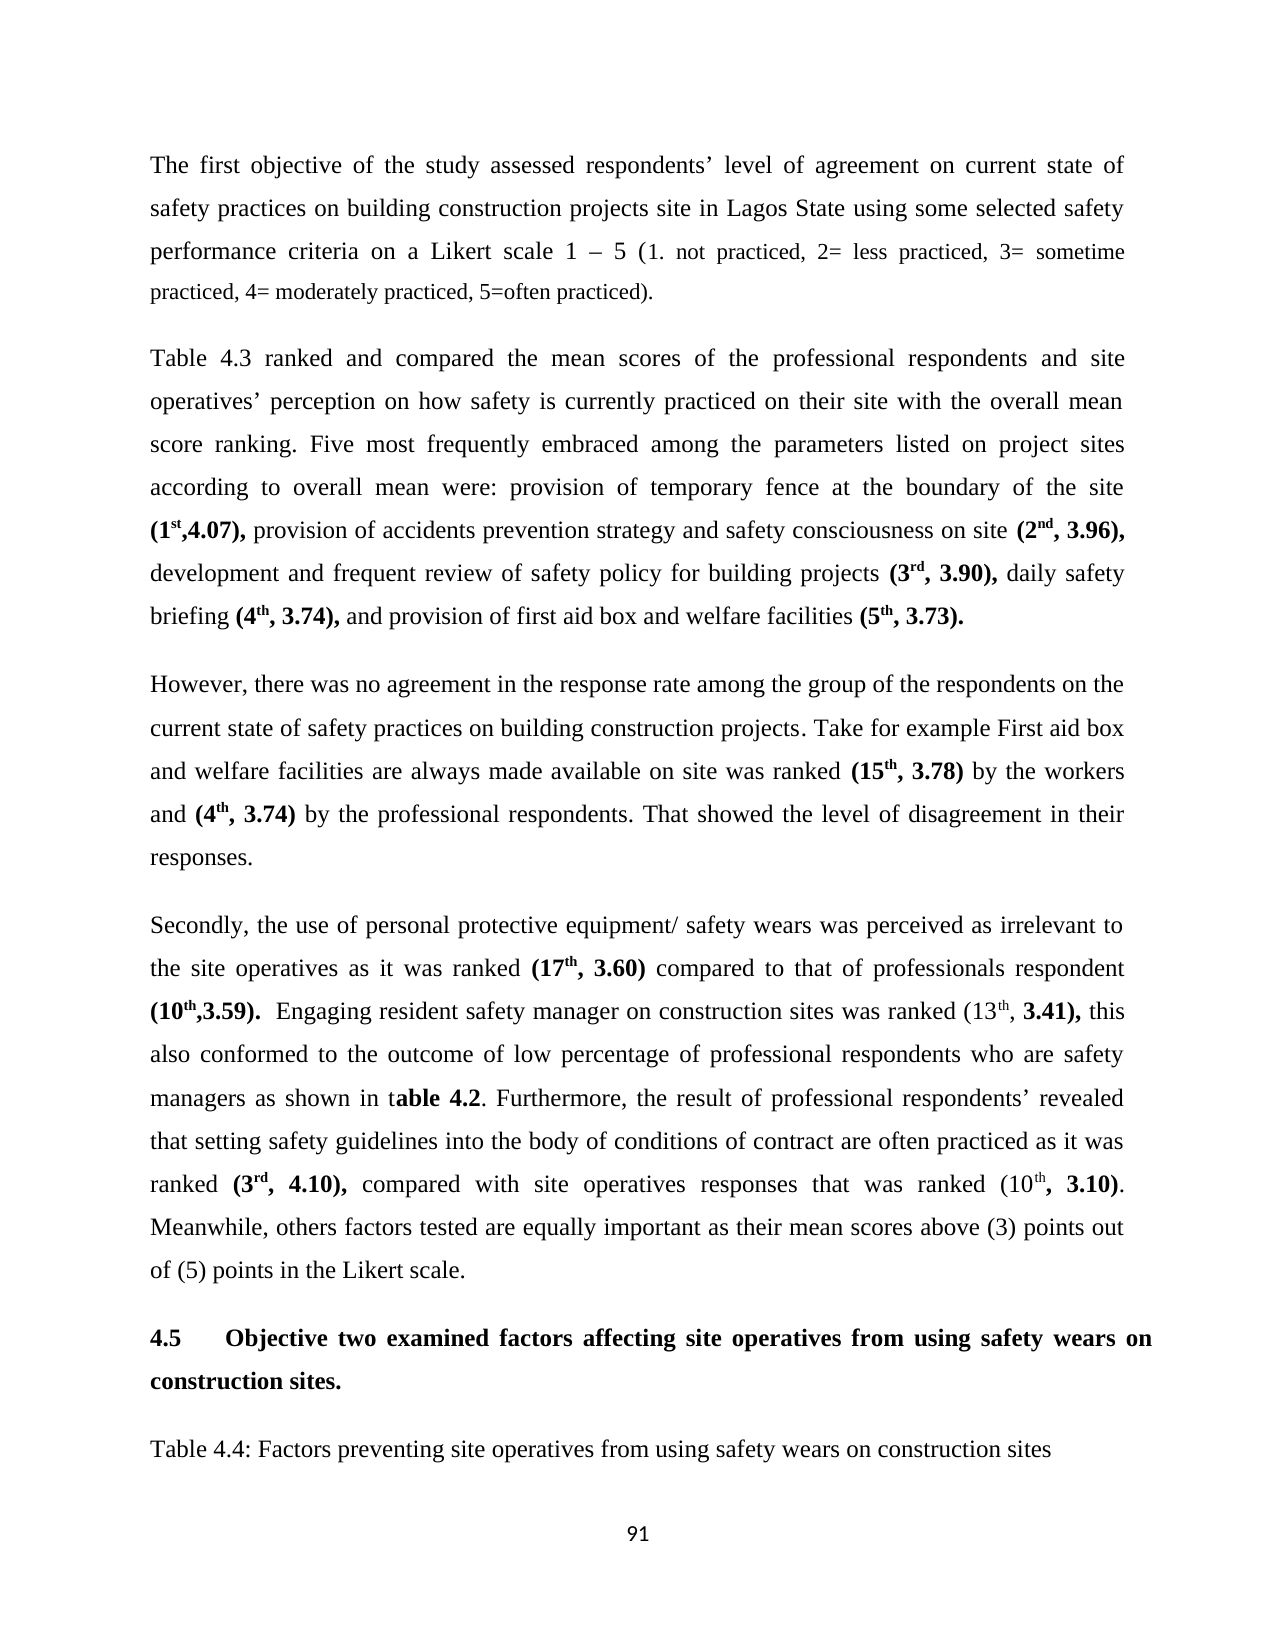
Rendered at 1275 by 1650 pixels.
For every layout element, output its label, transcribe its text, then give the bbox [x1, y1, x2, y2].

text Table 4.3 ranked and compared the mean scores of the professional respondents and site operatives’ perception on how safety is currently practiced on their site with the overall mean score ranking. Five most frequently embraced among the parameters listed on project sites according to overall mean were: provision of temporary fence at the boundary of the site (1st,4.07), provision of accidents prevention strategy and safety consciousness on site (2nd, 3.96), development and frequent review of safety policy for building projects (3rd, 3.90), daily safety briefing (4th, 3.74), and provision of first aid box and welfare facilities (5th, 3.73). [150, 343, 1125, 630]
text Table 4.4: Factors preventing site operatives from using safety wears on construction sites [150, 1434, 1153, 1463]
text 4.5 Objective two examined factors affecting site operatives from using safety wears on construction sites. [150, 1323, 1153, 1395]
text The first objective of the study assessed respondents’ level of agreement on current state of safety practices on building construction projects site in Lagos State using some selected safety performance criteria on a Likert scale 1 – 5 (1. not practiced, 2= less practiced, 3= sometime practiced, 4= moderately practiced, 5=often practiced). [150, 150, 1125, 304]
text However, there was no agreement in the response rate among the group of the respondents on the current state of safety practices on building construction projects. Take for example First aid box and welfare facilities are always made available on site was ranked (15th, 3.78) by the workers and (4th, 3.74) by the professional respondents. That showed the level of disagreement in their responses. [150, 669, 1125, 871]
text Secondly, the use of personal protective equipment/ safety wears was perceived as irrelevant to the site operatives as it was ranked (17th, 3.60) compared to that of professionals respondent (10th,3.59). Engaging resident safety manager on construction sites was ranked (13th, 3.41), this also conformed to the outcome of low percentage of professional respondents who are safety managers as shown in table 4.2. Furthermore, the result of professional respondents’ revealed that setting safety guidelines into the body of conditions of contract are often practiced as it was ranked (3rd, 4.10), compared with site operatives responses that was ranked (10th, 3.10). Meanwhile, others factors tested are equally important as their mean scores above (3) points out of (5) points in the Likert scale. [150, 910, 1125, 1284]
